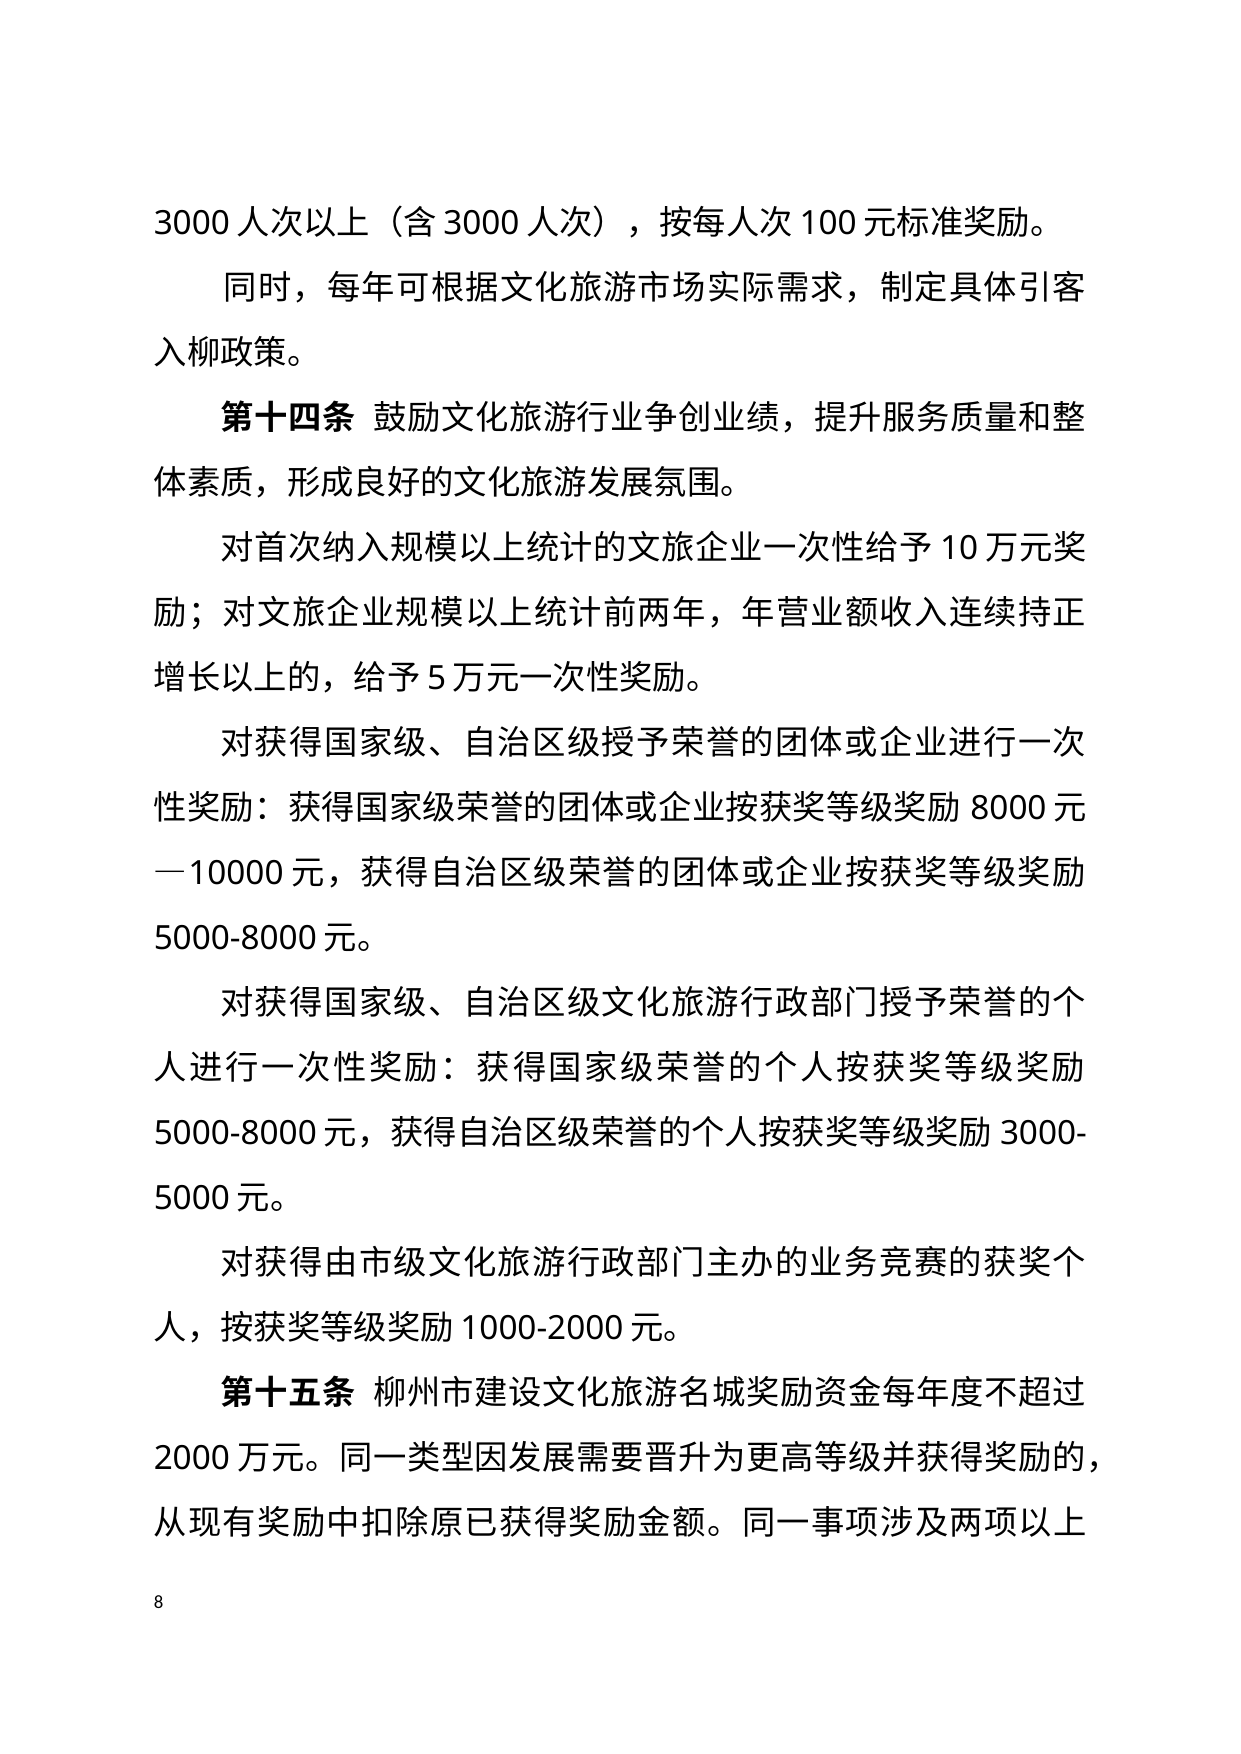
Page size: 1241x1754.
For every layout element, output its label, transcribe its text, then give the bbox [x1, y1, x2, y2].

text 对获得由市级文化旅游行政部门主办的业务竞赛的获奖个人，按获奖等级奖励1000-2000元。 [153, 1228, 1087, 1358]
text 对获得国家级、自治区级授予荣誉的团体或企业进行一次性奖励：获得国家级荣誉的团体或企业按获奖等级奖励8000元—10000元，获得自治区级荣誉的团体或企业按获奖等级奖励5000-8000元。 [153, 708, 1087, 968]
text 对获得国家级、自治区级文化旅游行政部门授予荣誉的个人进行一次性奖励：获得国家级荣誉的个人按获奖等级奖励5000-8000元，获得自治区级荣誉的个人按获奖等级奖励3000-5000元。 [153, 968, 1087, 1228]
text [153, 188, 1087, 253]
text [153, 1358, 1087, 1553]
text 同时，每年可根据文化旅游市场实际需求，制定具体引客入柳政策。 [153, 253, 1087, 383]
text 第十四条 鼓励文化旅游行业争创业绩，提升服务质量和整体素质，形成良好的文化旅游发展氛围。 [153, 383, 1087, 513]
text 对首次纳入规模以上统计的文旅企业一次性给予10万元奖励；对文旅企业规模以上统计前两年，年营业额收入连续持正增长以上的，给予5万元一次性奖励。 [153, 513, 1087, 708]
